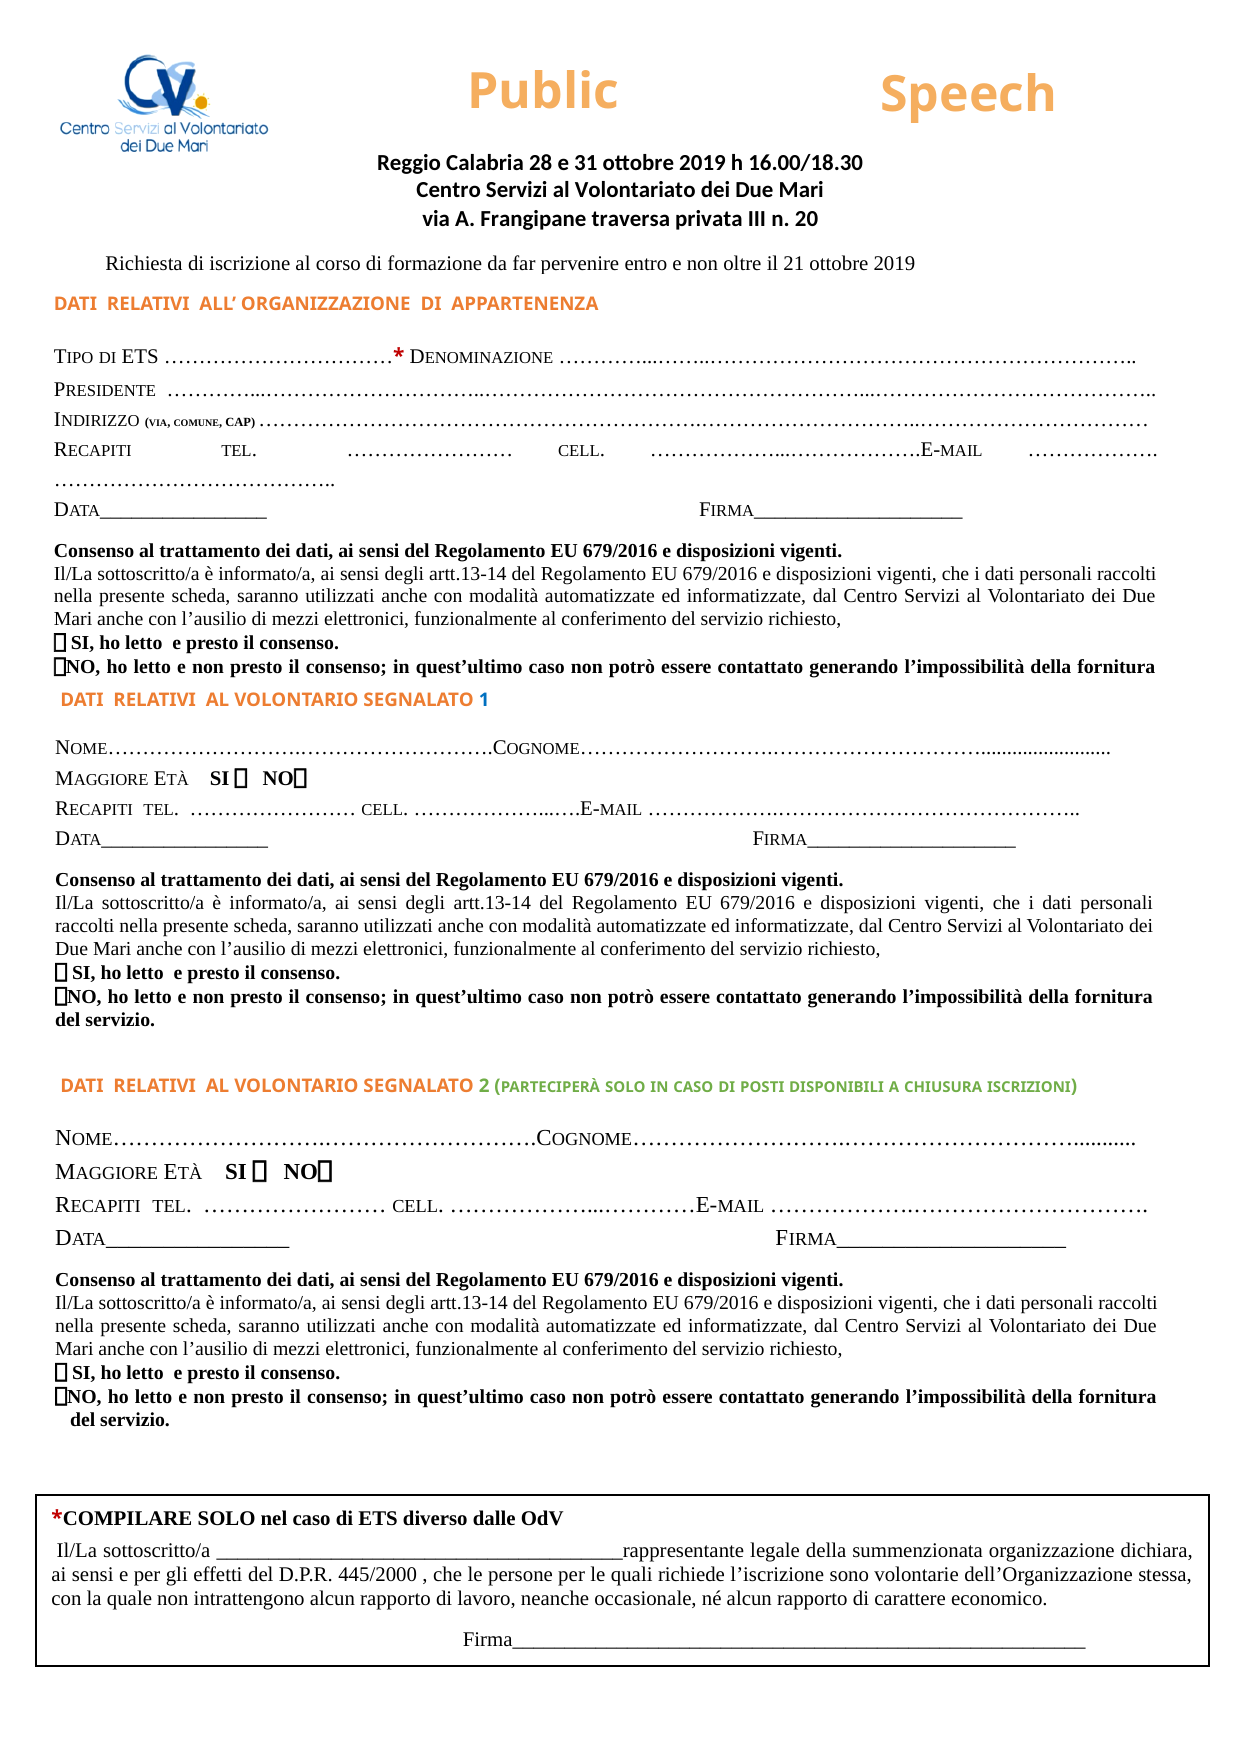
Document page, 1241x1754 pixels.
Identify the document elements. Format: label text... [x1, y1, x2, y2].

text via A. Frangipane traversa privata III n. 20 [118, 204, 1122, 232]
picture [59, 53, 270, 154]
text Reggio Calabria 28 e 31 ottobre 2019 h 16.00/18.30 [118, 148, 1122, 176]
text Centro Servizi al Volontariato dei Due Mari [118, 176, 1122, 204]
